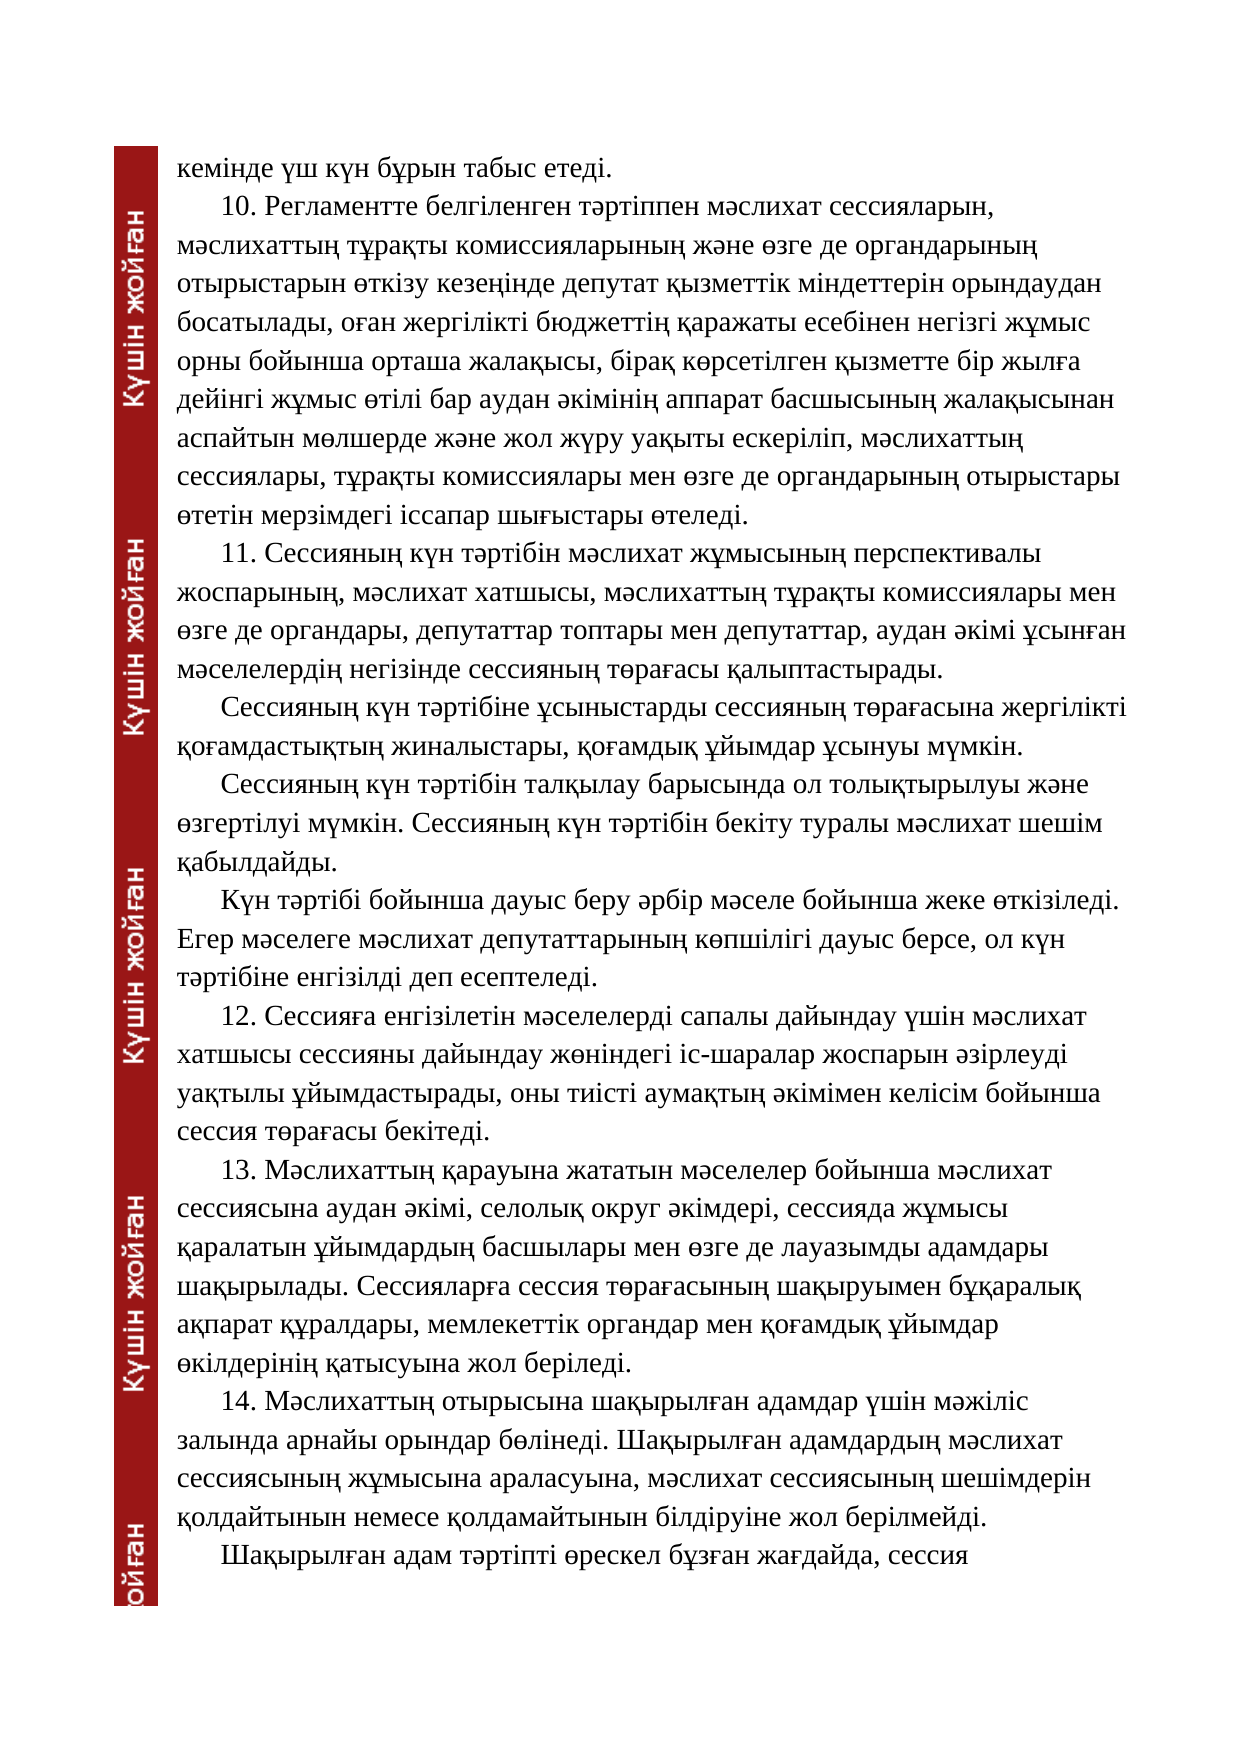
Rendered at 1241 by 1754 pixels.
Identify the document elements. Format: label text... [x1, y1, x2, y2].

picture [114, 146, 158, 150]
picture [114, 1571, 158, 1606]
